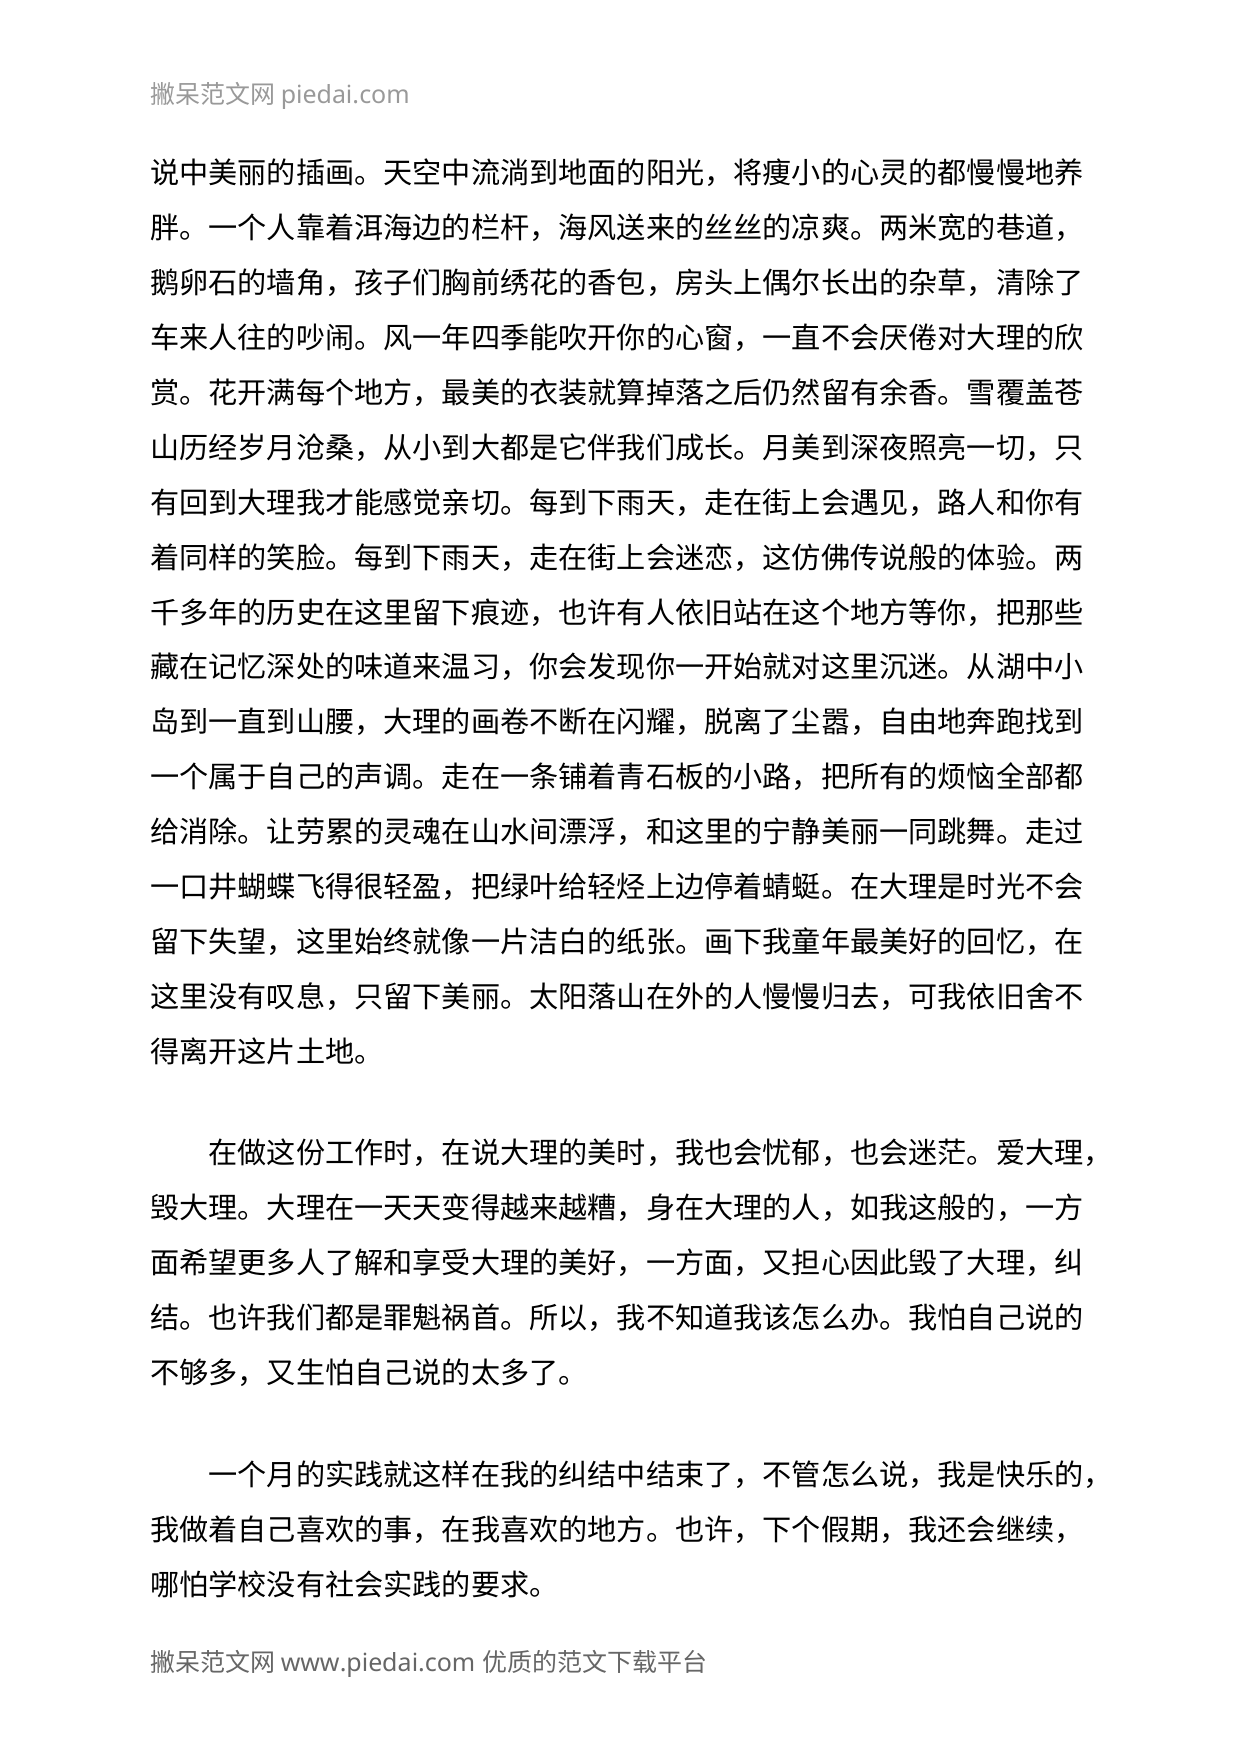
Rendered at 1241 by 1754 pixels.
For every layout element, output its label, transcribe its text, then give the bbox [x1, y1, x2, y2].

text 一个月的实践就这样在我的纠结中结束了，不管怎么说，我是快乐的，我做着自己喜欢的事，在我喜欢的地方。也许，下个假期，我还会继续，哪怕学校没有社会实践的要求。 [150, 1451, 1090, 1603]
text 在做这份工作时，在说大理的美时，我也会忧郁，也会迷茫。爱大理，毁大理。大理在一天天变得越来越糟，身在大理的人，如我这般的，一方面希望更多人了解和享受大理的美好，一方面，又担心因此毁了大理，纠结。也许我们都是罪魁祸首。所以，我不知道我该怎么办。我怕自己说的不够多，又生怕自己说的太多了。 [150, 1130, 1090, 1392]
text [150, 150, 1090, 1071]
